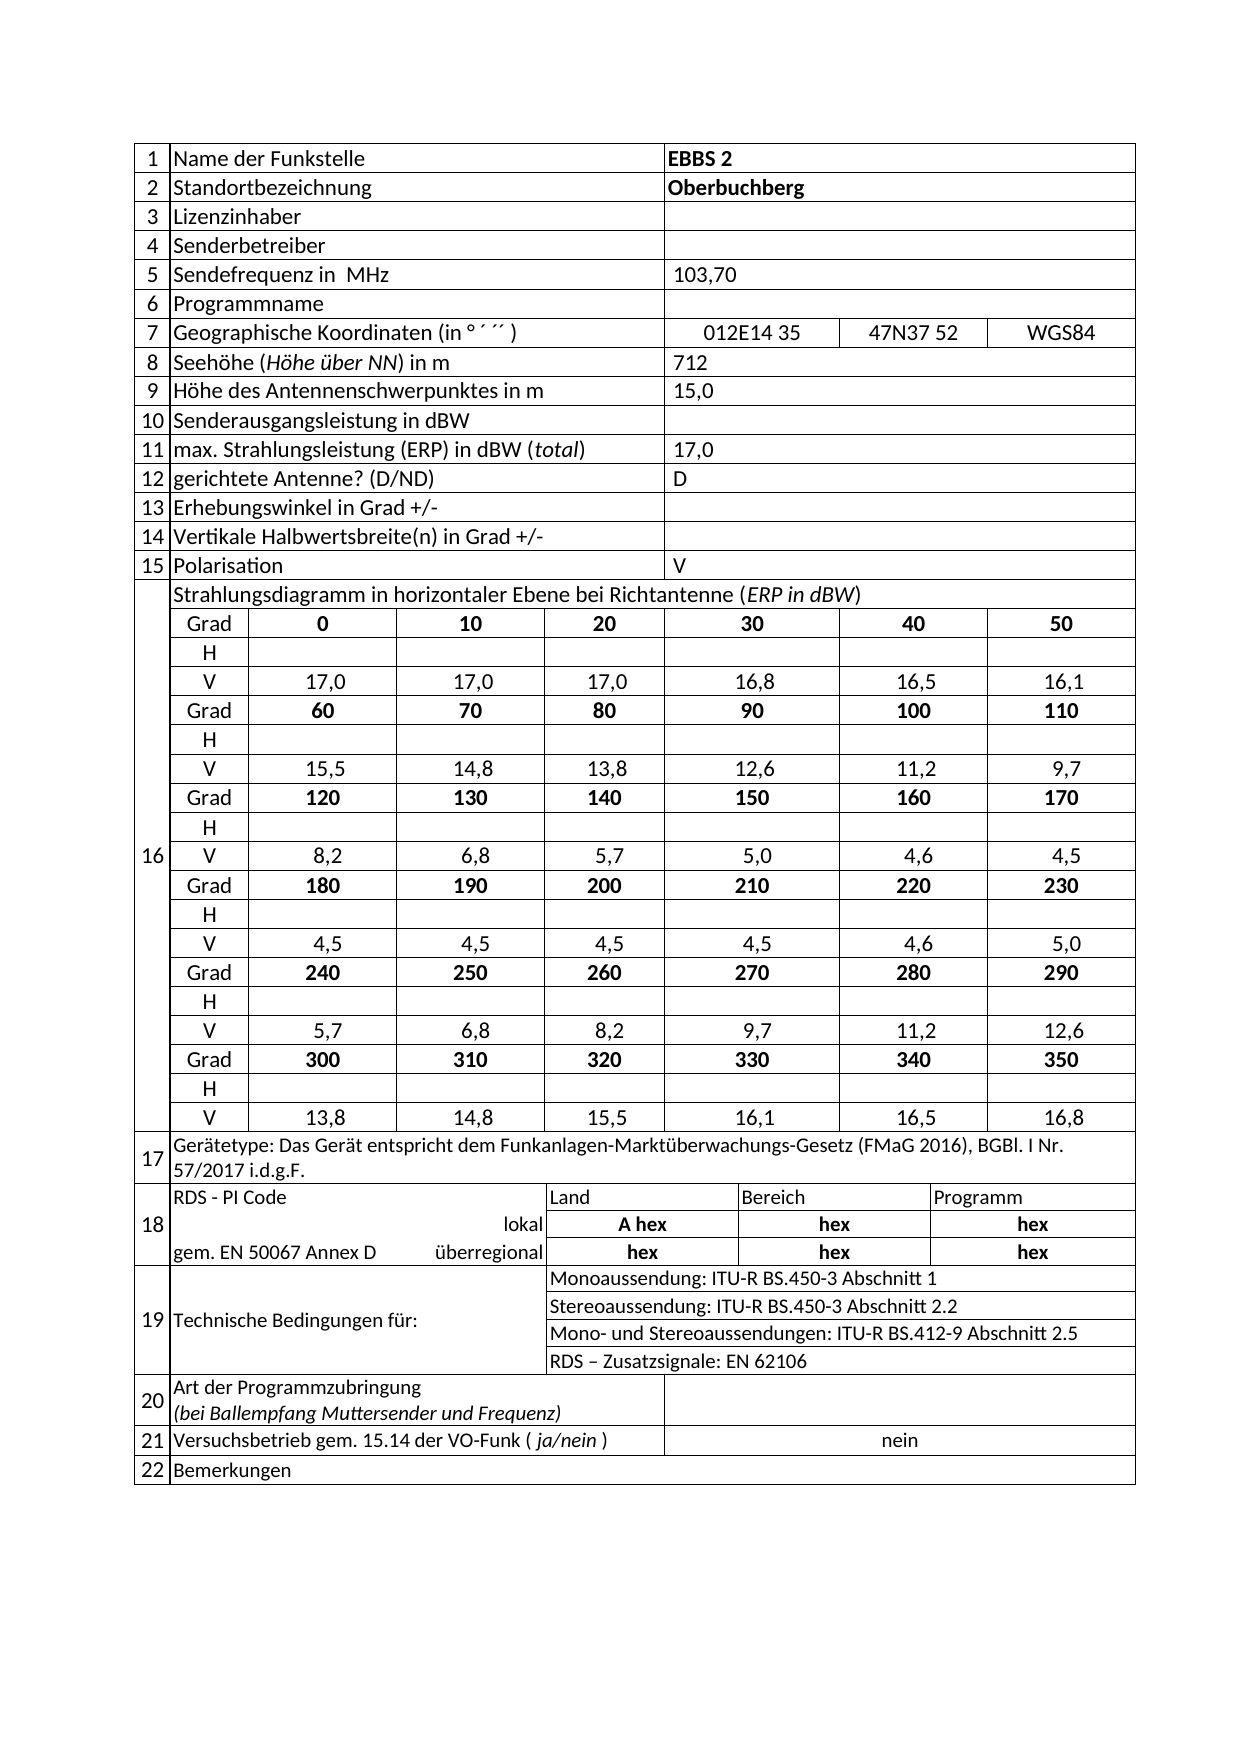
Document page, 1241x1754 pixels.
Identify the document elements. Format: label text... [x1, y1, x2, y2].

table_cell 12,6 [665, 755, 839, 782]
table_cell 140 [545, 784, 664, 812]
table_cell [665, 231, 1135, 259]
table_cell 4,5 [249, 929, 396, 957]
table_cell 10 [135, 406, 169, 434]
table_cell 190 [397, 871, 544, 899]
table_cell 16,1 [665, 1103, 839, 1131]
table_cell 110 [988, 696, 1135, 724]
table_cell 17,0 [545, 667, 664, 695]
table_cell V [171, 755, 248, 782]
table_cell [665, 406, 1135, 434]
table_cell 180 [249, 871, 396, 899]
table_cell 17,0 [249, 667, 396, 695]
table_cell 160 [840, 784, 987, 812]
table_cell 11,2 [840, 1016, 987, 1044]
table_cell max. Strahlungsleistung (ERP) in dBW (total) [171, 435, 664, 463]
table_cell 330 [665, 1045, 839, 1073]
table_cell 70 [397, 696, 544, 724]
table_cell 16,8 [665, 667, 839, 695]
table_cell 260 [545, 958, 664, 986]
table_cell [665, 522, 1135, 550]
table_cell 15,0 [665, 377, 1135, 405]
table_cell RDS - PI Code [171, 1184, 546, 1209]
table_cell [988, 725, 1135, 753]
table_cell V [171, 842, 248, 870]
table_cell 14,8 [397, 1103, 544, 1131]
table_cell 90 [665, 696, 839, 724]
table_cell A hex [547, 1211, 738, 1237]
table_cell V [171, 667, 248, 695]
table_cell 16,5 [840, 667, 987, 695]
table_cell 60 [249, 696, 396, 724]
table_cell 15,5 [249, 755, 396, 782]
table_cell 11,2 [840, 755, 987, 782]
table_cell 4,6 [840, 842, 987, 870]
table_cell 103,70 [665, 260, 1135, 288]
table_cell 220 [840, 871, 987, 899]
table_cell [397, 725, 544, 753]
table_cell Programmname [171, 290, 664, 317]
table_cell Vertikale Halbwertsbreite(n) in Grad +/- [171, 522, 664, 550]
table_cell 11 [135, 435, 169, 463]
table_cell 170 [988, 784, 1135, 812]
table_cell Höhe des Antennenschwerpunktes in m [171, 377, 664, 405]
table_cell Grad [171, 784, 248, 812]
table_cell 3 [135, 202, 169, 230]
table_cell 7 [135, 319, 169, 347]
table_cell 120 [249, 784, 396, 812]
table_cell V [665, 551, 1135, 579]
table_cell [545, 813, 664, 841]
table_cell V [171, 1016, 248, 1044]
table_cell 8,2 [545, 1016, 664, 1044]
table_cell [545, 987, 664, 1015]
table_cell V [171, 1103, 248, 1131]
table_cell [249, 1074, 396, 1102]
table_cell [840, 1074, 987, 1102]
table_cell überregional [411, 1237, 546, 1264]
table_cell 6 [135, 290, 169, 317]
table_cell 15 [135, 551, 169, 579]
table_cell hex [739, 1238, 930, 1264]
table_cell 6,8 [397, 842, 544, 870]
table_cell 14,8 [397, 755, 544, 782]
table_cell 6,8 [397, 1016, 544, 1044]
table_cell [665, 1074, 839, 1102]
table_cell [840, 813, 987, 841]
table_cell 17,0 [665, 435, 1135, 463]
table_cell Bemerkungen [171, 1456, 1135, 1483]
table_cell Monoaussendung: ITU-R BS.450-3 Abschnitt 1 [547, 1266, 1135, 1291]
table_cell H [171, 900, 248, 928]
table_cell 13,8 [249, 1103, 396, 1131]
table_cell Versuchsbetrieb gem. 15.14 der VO-Funk ( ja/nein ) [171, 1426, 664, 1454]
table_cell 240 [249, 958, 396, 986]
table_cell Grad [171, 609, 248, 637]
table_cell gem. EN 50067 Annex D [171, 1237, 411, 1264]
table_cell 9,7 [988, 755, 1135, 782]
table_cell gerichtete Antenne? (D/ND) [171, 464, 664, 492]
table_cell Senderbetreiber [171, 231, 664, 259]
table_cell H [171, 987, 248, 1015]
table_cell Erhebungswinkel in Grad +/- [171, 493, 664, 521]
table_cell hex [547, 1238, 738, 1264]
table_cell 15,5 [545, 1103, 664, 1131]
table_cell 19 [135, 1266, 169, 1373]
table_cell 5,0 [665, 842, 839, 870]
table_cell 16,8 [988, 1103, 1135, 1131]
table_cell [397, 900, 544, 928]
table_cell 40 [840, 609, 987, 637]
table_cell [665, 900, 839, 928]
table_cell Programm [931, 1184, 1135, 1209]
table_cell 18 [135, 1184, 169, 1264]
table_cell 270 [665, 958, 839, 986]
table_cell [665, 638, 839, 666]
table_cell 30 [665, 609, 839, 637]
table_cell [840, 725, 987, 753]
table_cell [988, 987, 1135, 1015]
table_cell 4 [135, 231, 169, 259]
table_cell Polarisation [171, 551, 664, 579]
table_cell Geographische Koordinaten (in ° ´ ´´ ) [171, 319, 664, 347]
table_cell 16,5 [840, 1103, 987, 1131]
table_cell D [665, 464, 1135, 492]
table_cell 5,7 [545, 842, 664, 870]
table_cell 100 [840, 696, 987, 724]
table_cell 20 [545, 609, 664, 637]
table_cell [545, 900, 664, 928]
table_header Name der Funkstelle [171, 144, 664, 172]
table_cell [545, 1074, 664, 1102]
table_cell 4,5 [545, 929, 664, 957]
table_cell 8 [135, 348, 169, 376]
table_cell [665, 493, 1135, 521]
table_cell 50 [988, 609, 1135, 637]
table_cell 12 [135, 464, 169, 492]
table_cell Gerätetype: Das Gerät entspricht dem Funkanlagen-Marktüberwachungs-Gesetz (FMaG 2016), BGBl. I Nr. 57/2017 i.d.g.F. [171, 1132, 1135, 1183]
table_cell RDS – Zusatzsignale: EN 62106 [547, 1347, 1135, 1373]
table_cell 16,1 [988, 667, 1135, 695]
table_cell Grad [171, 958, 248, 986]
table_cell [397, 987, 544, 1015]
table_cell [840, 987, 987, 1015]
table_cell 9 [135, 377, 169, 405]
table_cell H [171, 638, 248, 666]
table_cell [397, 1074, 544, 1102]
table_cell [665, 725, 839, 753]
table_cell [397, 813, 544, 841]
table_cell 210 [665, 871, 839, 899]
table_cell [665, 813, 839, 841]
table_cell [249, 987, 396, 1015]
table_cell Land [547, 1184, 738, 1209]
table_cell Mono- und Stereoaussendungen: ITU-R BS.412-9 Abschnitt 2.5 [547, 1320, 1135, 1346]
table_cell 47N37 52 [840, 319, 987, 347]
table_cell V [171, 929, 248, 957]
table_cell 230 [988, 871, 1135, 899]
table_cell 2 [135, 173, 169, 201]
table_cell H [171, 725, 248, 753]
table_cell [249, 638, 396, 666]
table_cell 12,6 [988, 1016, 1135, 1044]
table_cell 13,8 [545, 755, 664, 782]
table_cell 4,5 [665, 929, 839, 957]
table_cell H [171, 1074, 248, 1102]
table_cell 17 [135, 1132, 169, 1183]
table_cell hex [931, 1211, 1135, 1237]
table_cell [988, 1074, 1135, 1102]
table_cell 0 [249, 609, 396, 637]
table_cell [545, 725, 664, 753]
table_cell [665, 987, 839, 1015]
table_cell Seehöhe (Höhe über NN) in m [171, 348, 664, 376]
table_cell Technische Bedingungen für: [171, 1266, 546, 1373]
table_cell 250 [397, 958, 544, 986]
table_cell Lizenzinhaber [171, 202, 664, 230]
table_cell Art der Programmzubringung (bei Ballempfang Muttersender und Frequenz) [171, 1375, 664, 1425]
table_cell 712 [665, 348, 1135, 376]
table_cell 4,5 [397, 929, 544, 957]
table_cell 20 [135, 1375, 169, 1425]
table_cell 130 [397, 784, 544, 812]
table_header EBBS 2 [665, 144, 1135, 172]
table_cell 80 [545, 696, 664, 724]
table_cell 5,7 [249, 1016, 396, 1044]
table_cell Bereich [739, 1184, 930, 1209]
table_cell 8,2 [249, 842, 396, 870]
table_cell [988, 813, 1135, 841]
table_cell 14 [135, 522, 169, 550]
table_cell Grad [171, 871, 248, 899]
table_cell WGS84 [988, 319, 1135, 347]
table_cell 310 [397, 1045, 544, 1073]
table_cell 4,6 [840, 929, 987, 957]
table_cell Sendefrequenz in MHz [171, 260, 664, 288]
table_cell 150 [665, 784, 839, 812]
table_cell [665, 202, 1135, 230]
table_cell hex [739, 1211, 930, 1237]
table_cell 340 [840, 1045, 987, 1073]
table_cell Grad [171, 696, 248, 724]
table_cell Oberbuchberg [665, 173, 1135, 201]
table_cell 280 [840, 958, 987, 986]
table_cell [545, 638, 664, 666]
table_cell 320 [545, 1045, 664, 1073]
table_header 1 [135, 144, 169, 172]
table_cell [988, 900, 1135, 928]
table_cell Strahlungsdiagramm in horizontaler Ebene bei Richtantenne (ERP in dBW) [171, 580, 1135, 608]
table_cell [249, 813, 396, 841]
table_cell 5 [135, 260, 169, 288]
table_cell H [171, 813, 248, 841]
table_cell 300 [249, 1045, 396, 1073]
table_cell 200 [545, 871, 664, 899]
table_cell [249, 900, 396, 928]
table_cell hex [931, 1238, 1135, 1264]
table_cell nein [665, 1426, 1135, 1454]
table_cell 350 [988, 1045, 1135, 1073]
table_cell 290 [988, 958, 1135, 986]
table_cell [840, 900, 987, 928]
table_cell [665, 290, 1135, 317]
table_cell [840, 638, 987, 666]
table_cell Grad [171, 1045, 248, 1073]
table_cell 22 [135, 1456, 169, 1483]
table_cell 17,0 [397, 667, 544, 695]
table_cell [665, 1375, 1135, 1425]
table_cell [249, 725, 396, 753]
table_cell 4,5 [988, 842, 1135, 870]
table_cell 9,7 [665, 1016, 839, 1044]
table_cell Standortbezeichnung [171, 173, 664, 201]
table_cell Senderausgangsleistung in dBW [171, 406, 664, 434]
table_cell 10 [397, 609, 544, 637]
table_cell [397, 638, 544, 666]
table_cell 5,0 [988, 929, 1135, 957]
table_cell Stereoaussendung: ITU-R BS.450-3 Abschnitt 2.2 [547, 1292, 1135, 1318]
table_cell 012E14 35 [665, 319, 839, 347]
table_cell [988, 638, 1135, 666]
table_cell lokal [171, 1210, 546, 1237]
table_cell 16 [135, 580, 169, 1131]
table_cell 21 [135, 1426, 169, 1454]
table_cell 13 [135, 493, 169, 521]
